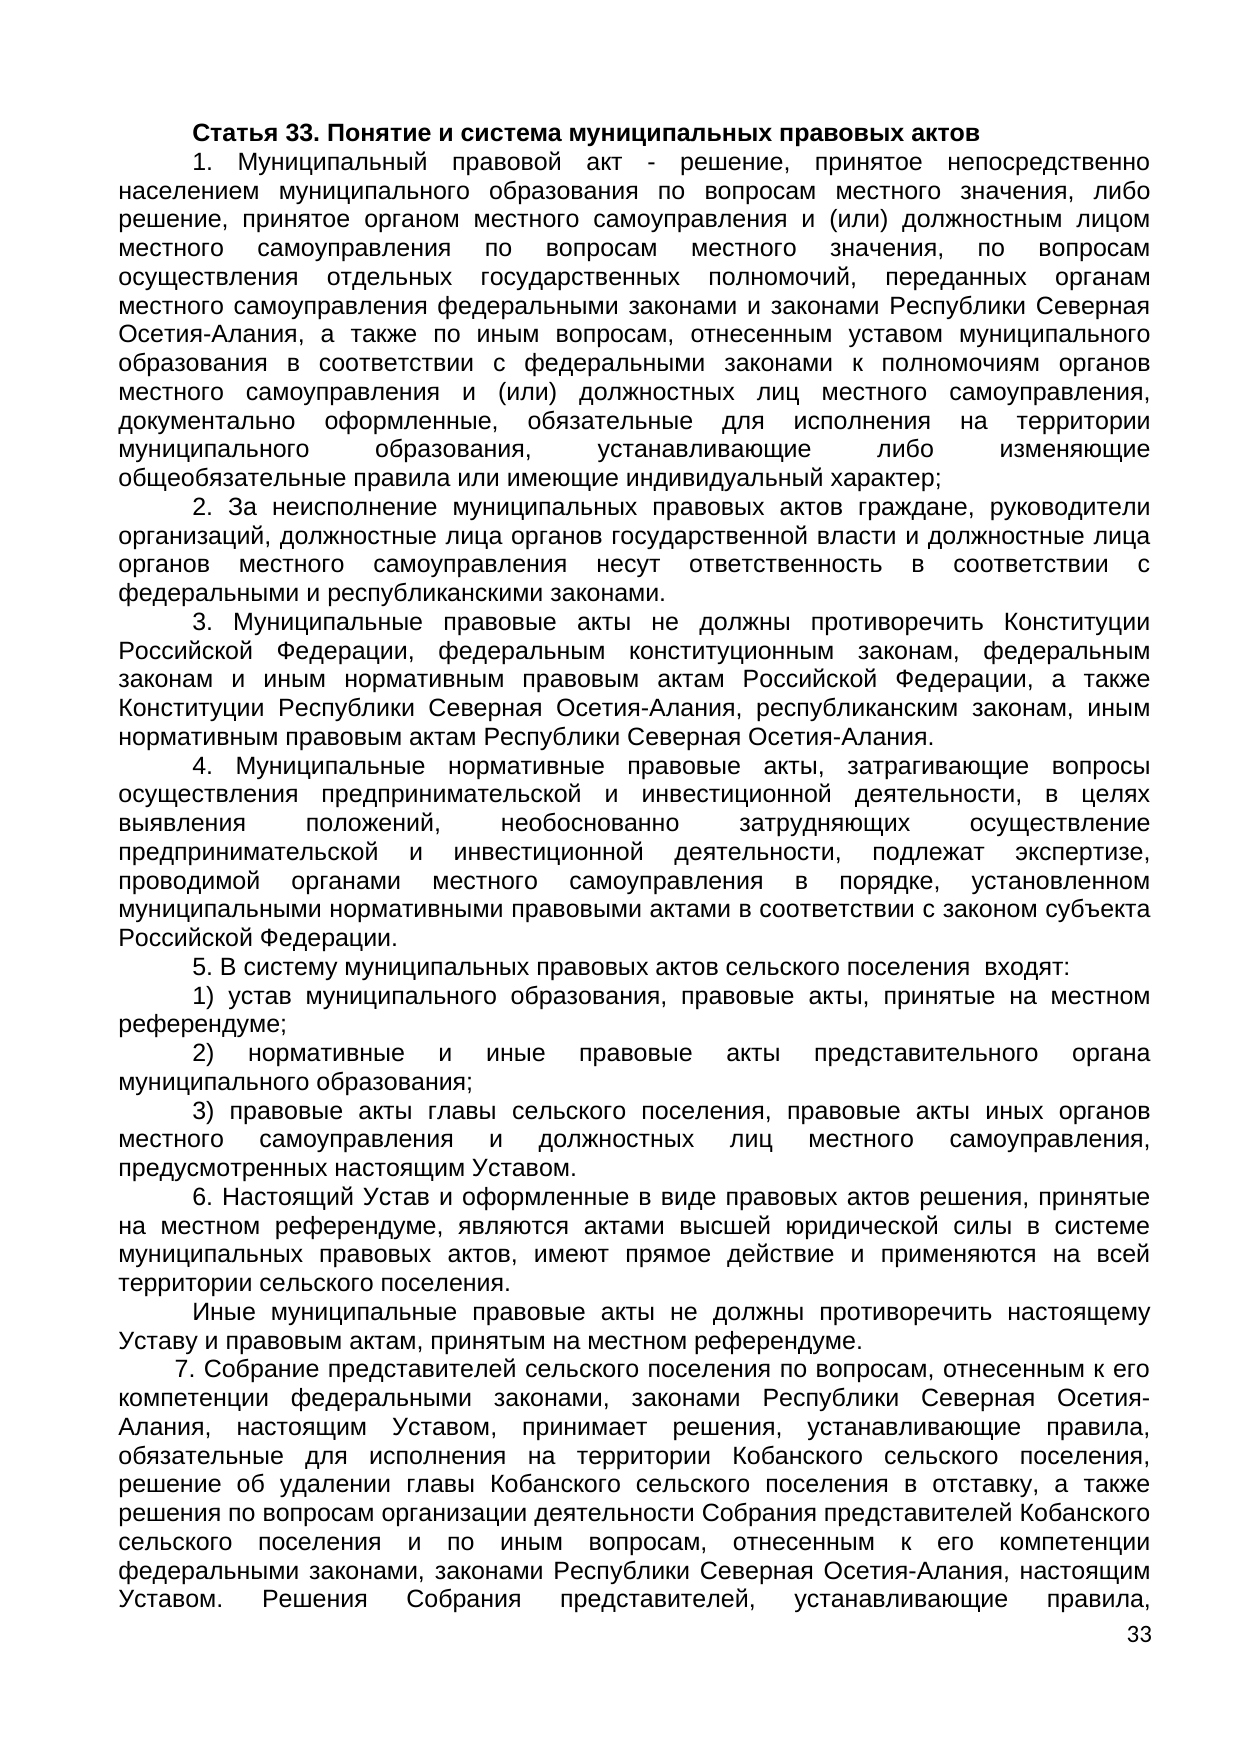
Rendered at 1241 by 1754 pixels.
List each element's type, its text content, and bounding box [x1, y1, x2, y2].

text 2) нормативные и иные правовые акты представительного органа муниципального образования; [118, 1038, 1152, 1096]
text 4. Муниципальные нормативные правовые акты, затрагивающие вопросы осуществления предпринимательской и инвестиционной деятельности, в целях выявления положений, необоснованно затрудняющих осуществление предпринимательской и инвестиционной деятельности, подлежат экспертизе, проводимой органами местного самоуправления в порядке, установленном муниципальными нормативными правовыми актами в соответствии с законом субъекта Российской Федерации. [118, 751, 1152, 952]
text 3. Муниципальные правовые акты не должны противоречить Конституции Российской Федерации, федеральным конституционным законам, федеральным законам и иным нормативным правовым актам Российской Федерации, а также Конституции Республики Северная Осетия-Алания, республиканским законам, иным нормативным правовым актам Республики Северная Осетия-Алания. [118, 607, 1152, 751]
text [118, 1354, 1152, 1613]
text 5. В систему муниципальных правовых актов сельского поселения входят: [118, 952, 1152, 981]
text 1. Муниципальный правовой акт - решение, принятое непосредственно населением муниципального образования по вопросам местного значения, либо решение, принятое органом местного самоуправления и (или) должностным лицом местного самоуправления по вопросам местного значения, по вопросам осуществления отдельных государственных полномочий, переданных органам местного самоуправления федеральными законами и законами Республики Северная Осетия-Алания, а также по иным вопросам, отнесенным уставом муниципального образования в соответствии с федеральными законами к полномочиям органов местного самоуправления и (или) должностных лиц местного самоуправления, документально оформленные, обязательные для исполнения на территории муниципального образования, устанавливающие либо изменяющие общеобязательные правила или имеющие индивидуальный характер; [118, 147, 1152, 492]
text 3) правовые акты главы сельского поселения, правовые акты иных органов местного самоуправления и должностных лиц местного самоуправления, предусмотренных настоящим Уставом. [118, 1096, 1152, 1182]
text 1) устав муниципального образования, правовые акты, принятые на местном референдуме; [118, 981, 1152, 1038]
text Иные муниципальные правовые акты не должны противоречить настоящему Уставу и правовым актам, принятым на местном референдуме. [118, 1297, 1152, 1354]
subtitle Статья 33. Понятие и система муниципальных правовых актов [118, 118, 1152, 147]
text 2. За неисполнение муниципальных правовых актов граждане, руководители организаций, должностные лица органов государственной власти и должностные лица органов местного самоуправления несут ответственность в соответствии с федеральными и республиканскими законами. [118, 492, 1152, 607]
text 6. Настоящий Устав и оформленные в виде правовых актов решения, принятые на местном референдуме, являются актами высшей юридической силы в системе муниципальных правовых актов, имеют прямое действие и применяются на всей территории сельского поселения. [118, 1182, 1152, 1297]
